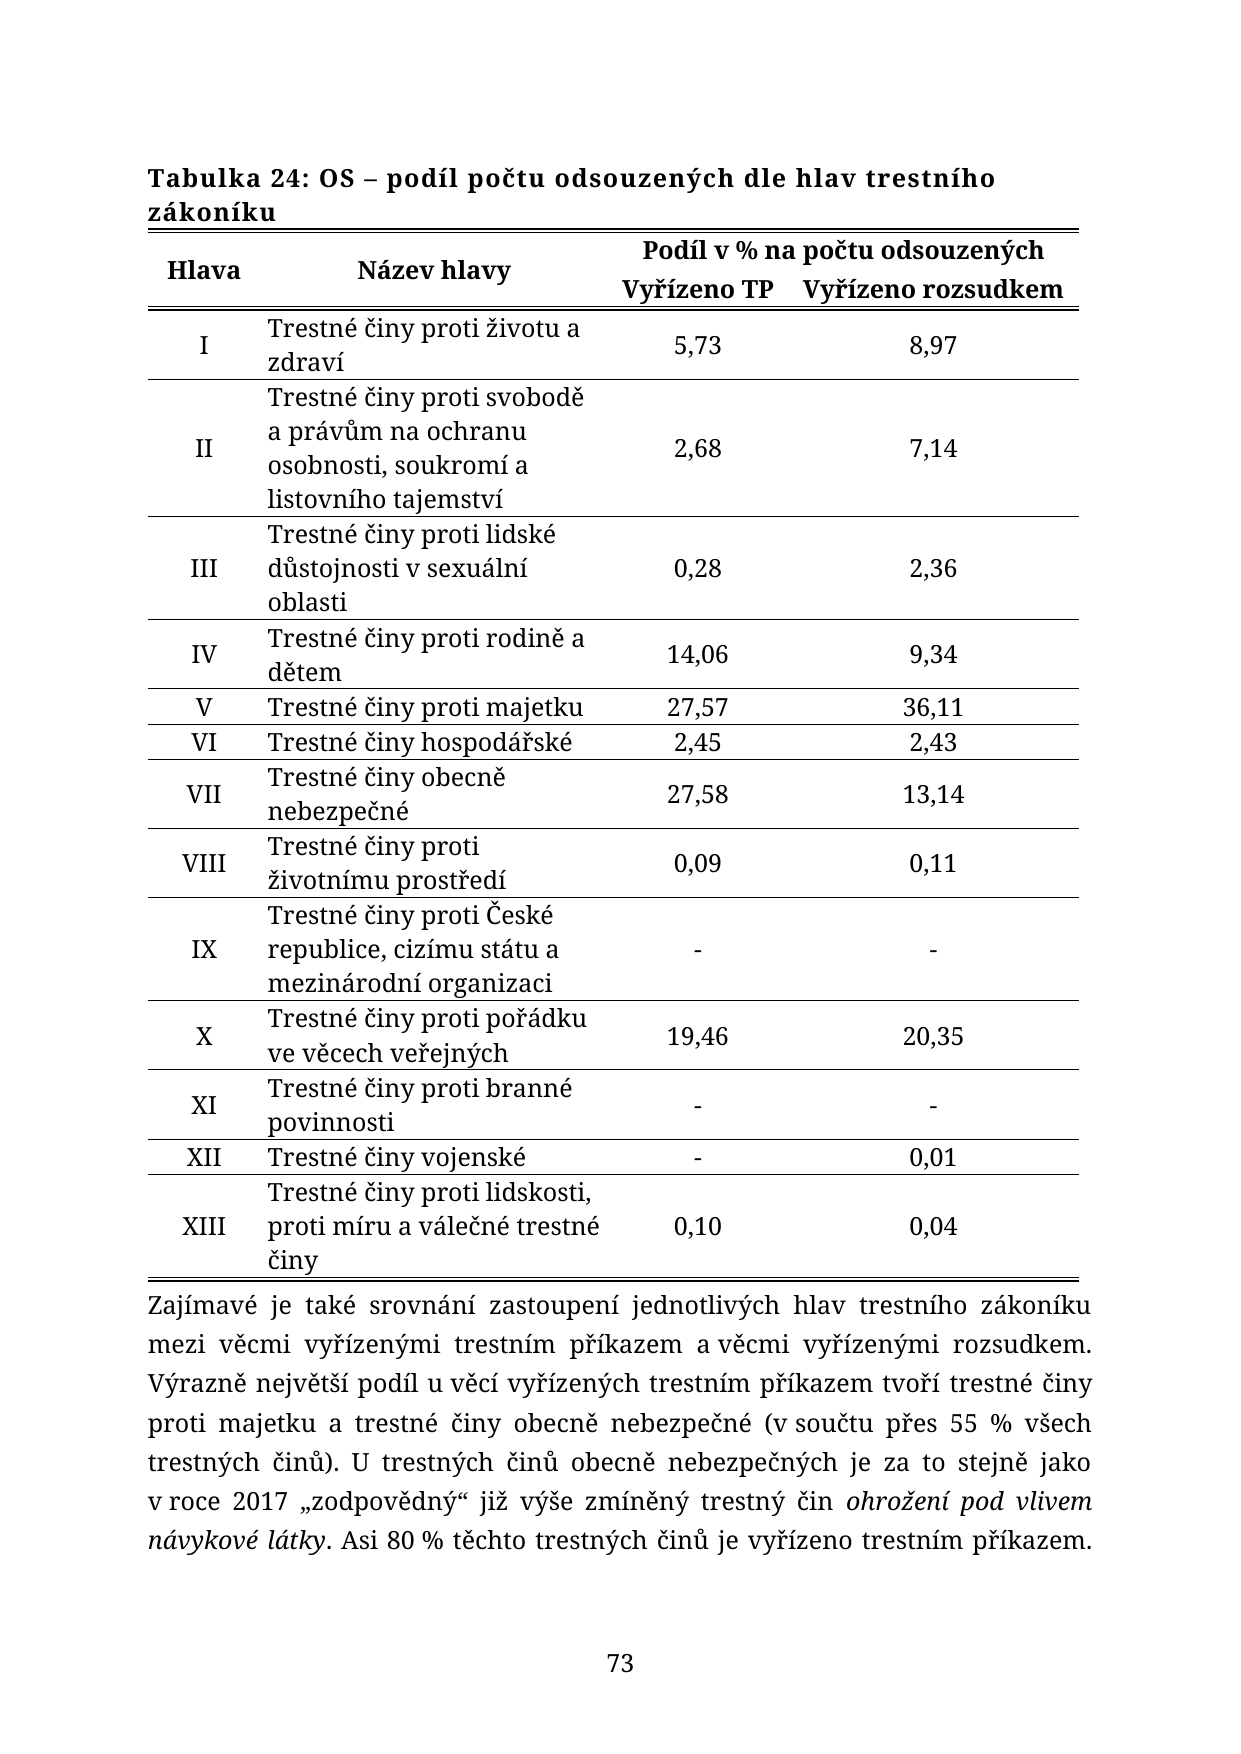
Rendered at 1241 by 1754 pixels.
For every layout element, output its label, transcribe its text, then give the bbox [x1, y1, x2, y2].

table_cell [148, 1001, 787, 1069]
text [148, 1288, 1092, 1557]
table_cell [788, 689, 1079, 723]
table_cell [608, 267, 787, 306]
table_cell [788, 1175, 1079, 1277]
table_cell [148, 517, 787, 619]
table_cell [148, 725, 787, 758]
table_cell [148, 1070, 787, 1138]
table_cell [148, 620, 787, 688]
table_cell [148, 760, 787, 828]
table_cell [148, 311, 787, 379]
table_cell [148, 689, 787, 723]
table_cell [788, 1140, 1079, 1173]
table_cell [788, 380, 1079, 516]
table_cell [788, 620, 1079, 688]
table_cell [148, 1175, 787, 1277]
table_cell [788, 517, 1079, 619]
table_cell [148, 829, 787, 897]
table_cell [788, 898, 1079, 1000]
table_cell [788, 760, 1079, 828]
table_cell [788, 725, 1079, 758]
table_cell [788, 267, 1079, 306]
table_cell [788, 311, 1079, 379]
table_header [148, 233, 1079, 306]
subtitle Tabulka 24: OS – podíl počtu odsouzených dle hlav trestního zákoníku [148, 160, 1092, 228]
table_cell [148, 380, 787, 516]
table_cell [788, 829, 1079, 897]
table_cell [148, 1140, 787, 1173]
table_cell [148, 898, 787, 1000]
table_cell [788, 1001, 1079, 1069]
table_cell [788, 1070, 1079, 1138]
